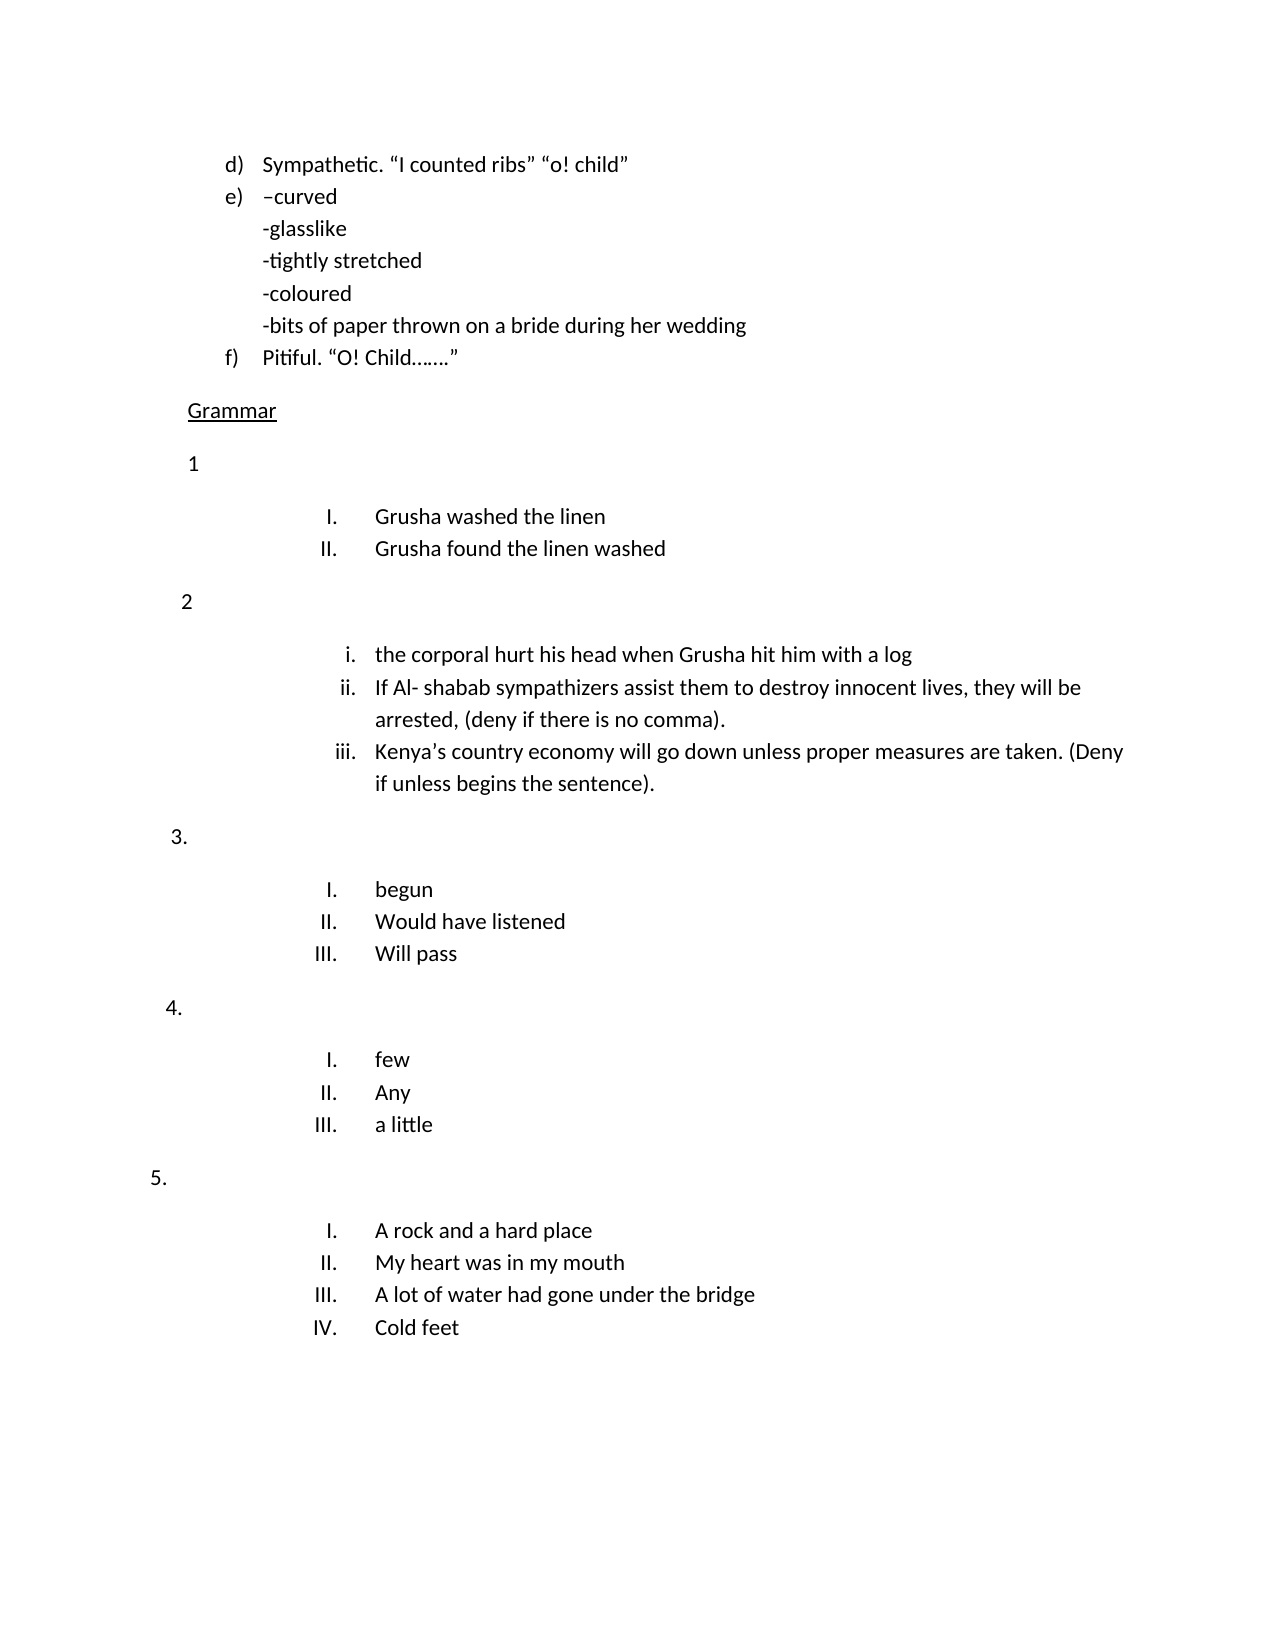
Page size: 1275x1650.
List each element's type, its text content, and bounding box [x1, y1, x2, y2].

list few [337, 1046, 1125, 1074]
text Grammar [187, 396, 1125, 424]
list begun [337, 875, 1125, 903]
text 1 [187, 449, 1125, 477]
text 2 [150, 587, 1125, 615]
list A lot of water had gone under the bridge [337, 1280, 1125, 1308]
list A rock and a hard place [337, 1216, 1125, 1244]
list -glasslike [262, 214, 1125, 242]
list Sympathetic. “I counted ribs” “o! child” [225, 150, 1125, 178]
list Grusha found the linen washed [337, 534, 1125, 562]
list Would have listened [337, 907, 1125, 935]
list a little [337, 1110, 1125, 1138]
list Pitiful. “O! Child…….” [225, 343, 1125, 371]
text 3. [150, 822, 1125, 850]
list -bits of paper thrown on a bride during her wedding [262, 311, 1125, 339]
list Any [337, 1078, 1125, 1106]
list Will pass [337, 939, 1125, 968]
text 5. [150, 1163, 1125, 1191]
list If Al- shabab sympathizers assist them to destroy innocent lives, they will be arrested, (deny if there is no comma). [356, 673, 1125, 733]
list the corporal hurt his head when Grusha hit him with a log [356, 640, 1125, 668]
list –curved [225, 182, 1125, 210]
list Kenya’s country economy will go down unless proper measures are taken. (Deny if unless begins the sentence). [356, 737, 1125, 797]
text 4. [150, 993, 1125, 1021]
list -tightly stretched [262, 247, 1125, 274]
list My heart was in my mouth [337, 1248, 1125, 1276]
list Grusha washed the linen [337, 502, 1125, 530]
list Cold feet [337, 1313, 1125, 1341]
list -coloured [262, 279, 1125, 307]
